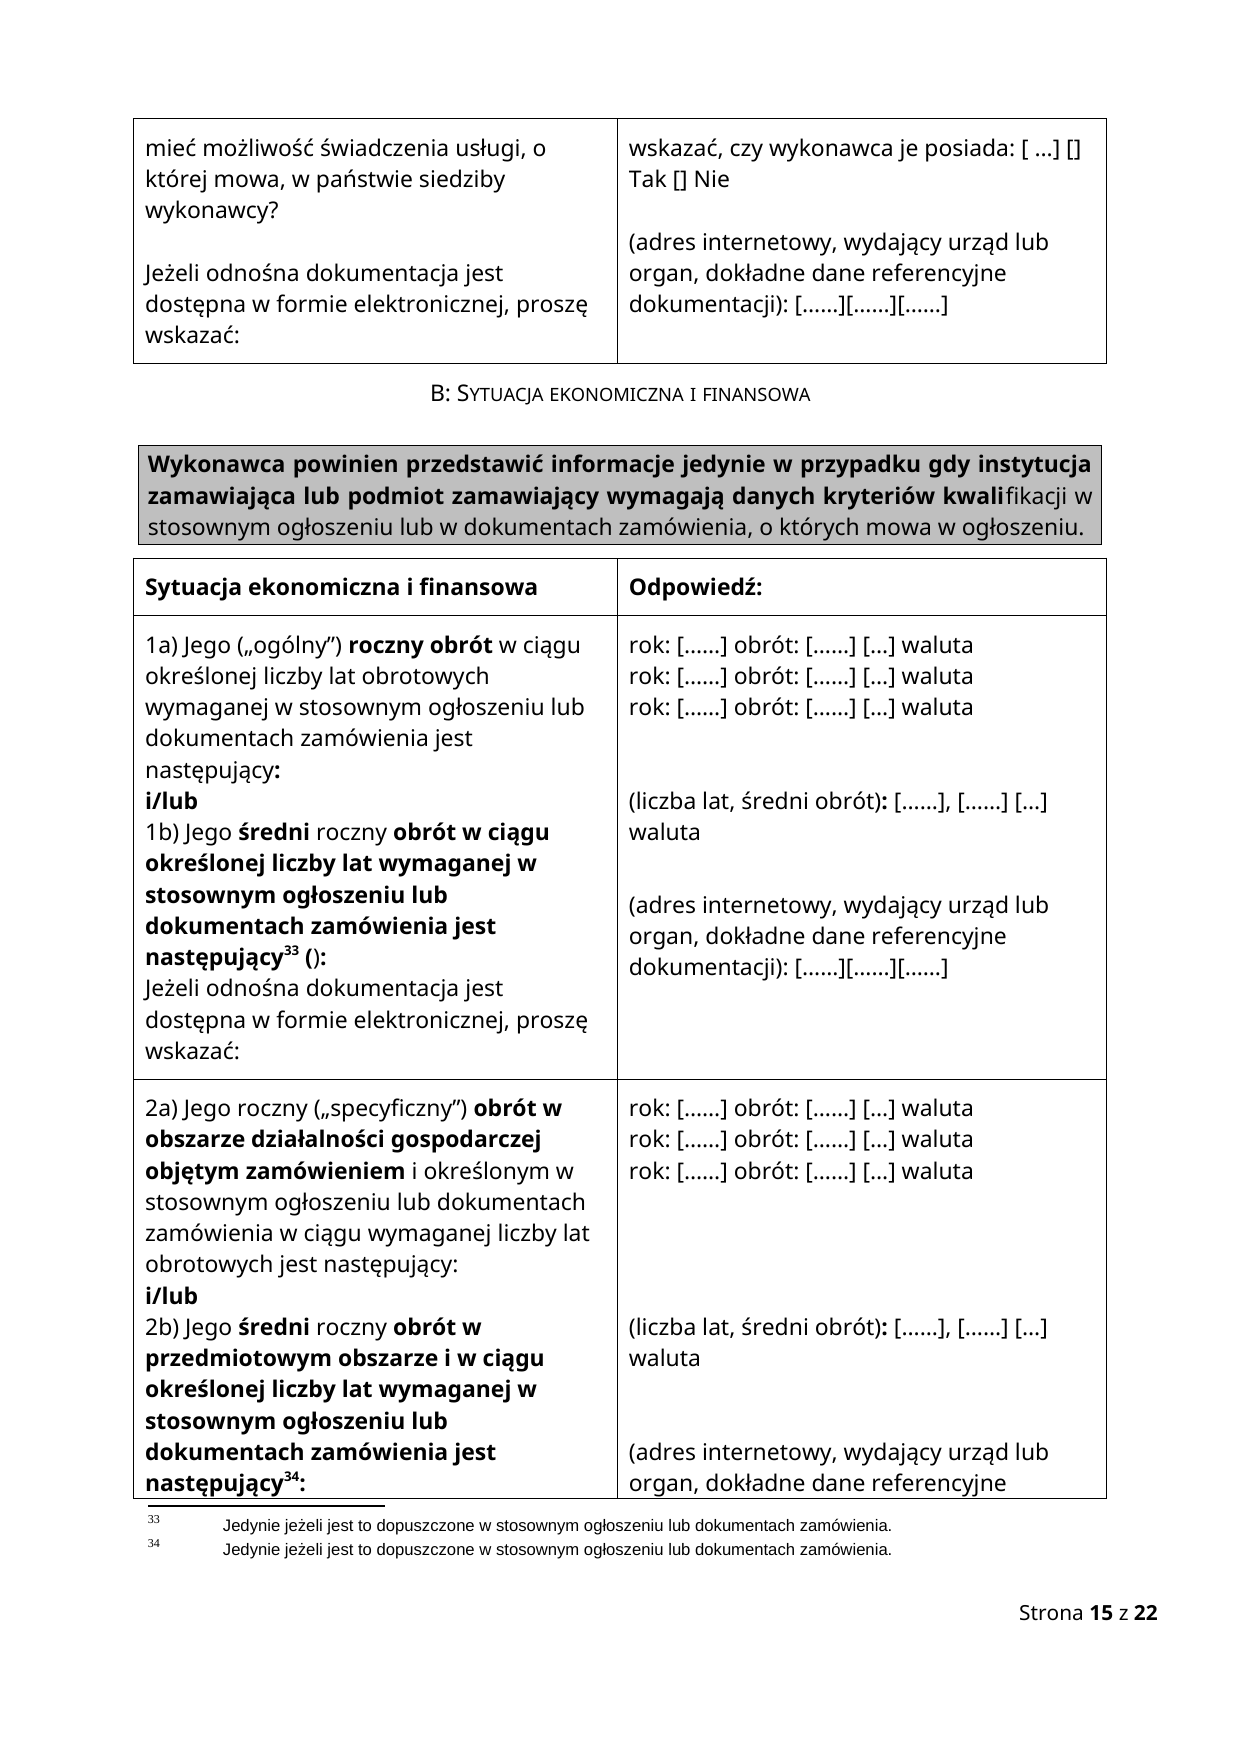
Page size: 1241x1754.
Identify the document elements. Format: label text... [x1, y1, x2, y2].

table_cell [134, 119, 617, 363]
title B: Sytuacja ekonomiczna i finansowa [148, 376, 1093, 408]
table_header Sytuacja ekonomiczna i finansowa [134, 559, 617, 615]
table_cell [618, 1080, 1106, 1498]
table_header Odpowiedź: [618, 559, 1106, 615]
text Wykonawca powinien przedstawić informacje jedynie w przypadku gdy instytucja zamawiająca lub podmiot zamawiający wymagają danych kryteriów kwalifikacji w stosownym ogłoszeniu lub w dokumentach zamówienia, o których mowa w ogłoszeniu. [139, 446, 1101, 544]
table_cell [134, 1080, 617, 1498]
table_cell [618, 119, 1106, 363]
table_cell 1a) Jego („ogólny”) roczny obrót w ciągu określonej liczby lat obrotowych wymaganej w stosownym ogłoszeniu lub dokumentach zamówienia jest następujący: i/lub 1b) Jego średni roczny obrót w ciągu określonej liczby lat wymaganej w stosownym ogłoszeniu lub dokumentach zamówienia jest następujący (): Jeżeli odnośna dokumentacja jest dostępna w formie elektronicznej, proszę wskazać: [134, 616, 617, 1078]
